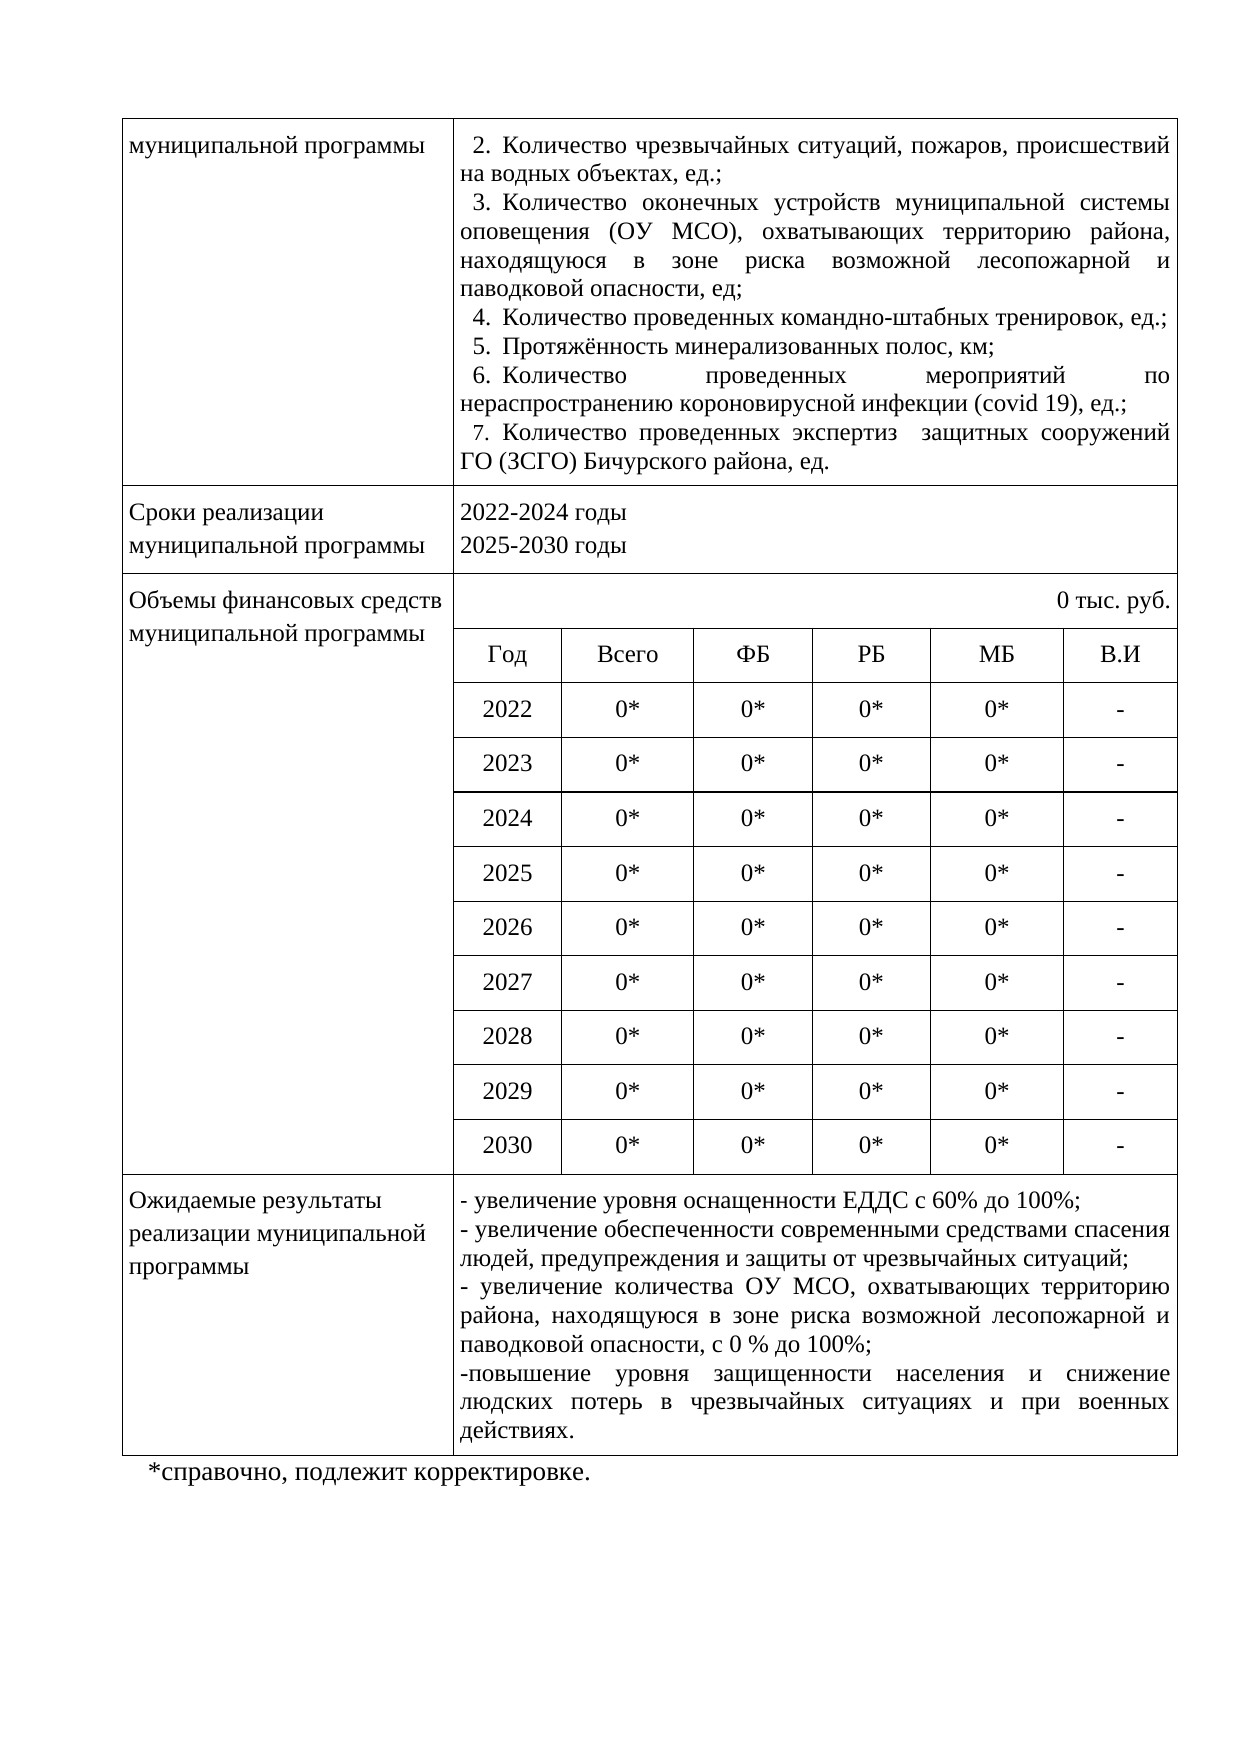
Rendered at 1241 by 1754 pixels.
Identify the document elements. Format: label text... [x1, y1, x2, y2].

table_cell Ожидаемые результаты реализации муниципальной программы [123, 1175, 453, 1454]
table_cell 0* [931, 1065, 1063, 1119]
table_cell 0* [562, 683, 693, 737]
table_cell 2029 [454, 1065, 561, 1119]
table_cell РБ [813, 629, 930, 682]
table_cell - [1064, 793, 1177, 846]
table_cell 2026 [454, 902, 561, 955]
table_cell 0* [562, 847, 693, 901]
table_cell - [1064, 1120, 1177, 1173]
table_cell Объемы финансовых средств муниципальной программы [123, 574, 453, 1173]
table_cell - [1064, 902, 1177, 955]
table_cell 2024 [454, 793, 561, 846]
table_cell В.И [1064, 629, 1177, 682]
table_cell - [1064, 956, 1177, 1010]
table_cell 0* [694, 683, 812, 737]
table_cell 0* [562, 738, 693, 791]
table_cell 2027 [454, 956, 561, 1010]
table_cell 2030 [454, 1120, 561, 1173]
table_cell 2028 [454, 1011, 561, 1064]
table_cell 0* [562, 902, 693, 955]
table_cell 0* [694, 847, 812, 901]
table_cell 0* [694, 738, 812, 791]
table_cell 0* [694, 956, 812, 1010]
table_cell 0* [813, 1065, 930, 1119]
table_cell 0* [562, 1011, 693, 1064]
table_cell 0* [694, 902, 812, 955]
table_cell 0* [813, 683, 930, 737]
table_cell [123, 119, 453, 485]
table_cell - [1064, 1065, 1177, 1119]
table_cell - [1064, 683, 1177, 737]
table_cell - увеличение уровня оснащенности ЕДДС с 60% до 100%; - увеличение обеспеченности современными средствами спасения людей, предупреждения и защиты от чрезвычайных ситуаций; - увеличение количества ОУ МСО, охватывающих территорию района, находящуюся в зоне риска возможной лесопожарной и паводковой опасности, с 0 % до 100%; -повышение уровня защищенности населения и снижение людских потерь в чрезвычайных ситуациях и при военных действиях. [454, 1175, 1177, 1454]
table_cell 0* [813, 956, 930, 1010]
table_cell 2022 [454, 683, 561, 737]
table_cell 0* [931, 902, 1063, 955]
table_cell 0* [813, 793, 930, 846]
table_cell Всего [562, 629, 693, 682]
table_cell 0* [694, 793, 812, 846]
table_cell ФБ [694, 629, 812, 682]
table_cell 0* [813, 738, 930, 791]
table_cell 0* [931, 793, 1063, 846]
table_cell 2022-2024 годы 2025-2030 годы [454, 486, 1177, 573]
table_cell 2025 [454, 847, 561, 901]
table_cell 0* [694, 1120, 812, 1173]
table_cell 0* [813, 1011, 930, 1064]
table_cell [454, 119, 1177, 485]
table_cell 0* [931, 1011, 1063, 1064]
table_cell - [1064, 1011, 1177, 1064]
table_cell 0 тыс. руб. [454, 574, 1177, 628]
table_cell 0* [562, 956, 693, 1010]
table_cell 0* [931, 683, 1063, 737]
table_cell 0* [931, 847, 1063, 901]
table_cell 0* [931, 738, 1063, 791]
table_cell 0* [694, 1065, 812, 1119]
table_cell 0* [562, 1120, 693, 1173]
table_cell - [1064, 738, 1177, 791]
table_cell Сроки реализации муниципальной программы [123, 486, 453, 573]
table_cell 2023 [454, 738, 561, 791]
table_cell 0* [694, 1011, 812, 1064]
table_cell 0* [813, 902, 930, 955]
table_cell МБ [931, 629, 1063, 682]
list *справочно, подлежит корректировке. [148, 1456, 1152, 1487]
table_cell 0* [562, 1065, 693, 1119]
table_cell 0* [931, 1120, 1063, 1173]
table_cell 0* [813, 1120, 930, 1173]
table_cell 0* [562, 793, 693, 846]
table_cell Год [454, 629, 561, 682]
table_cell 0* [813, 847, 930, 901]
table_cell - [1064, 847, 1177, 901]
table_cell 0* [931, 956, 1063, 1010]
